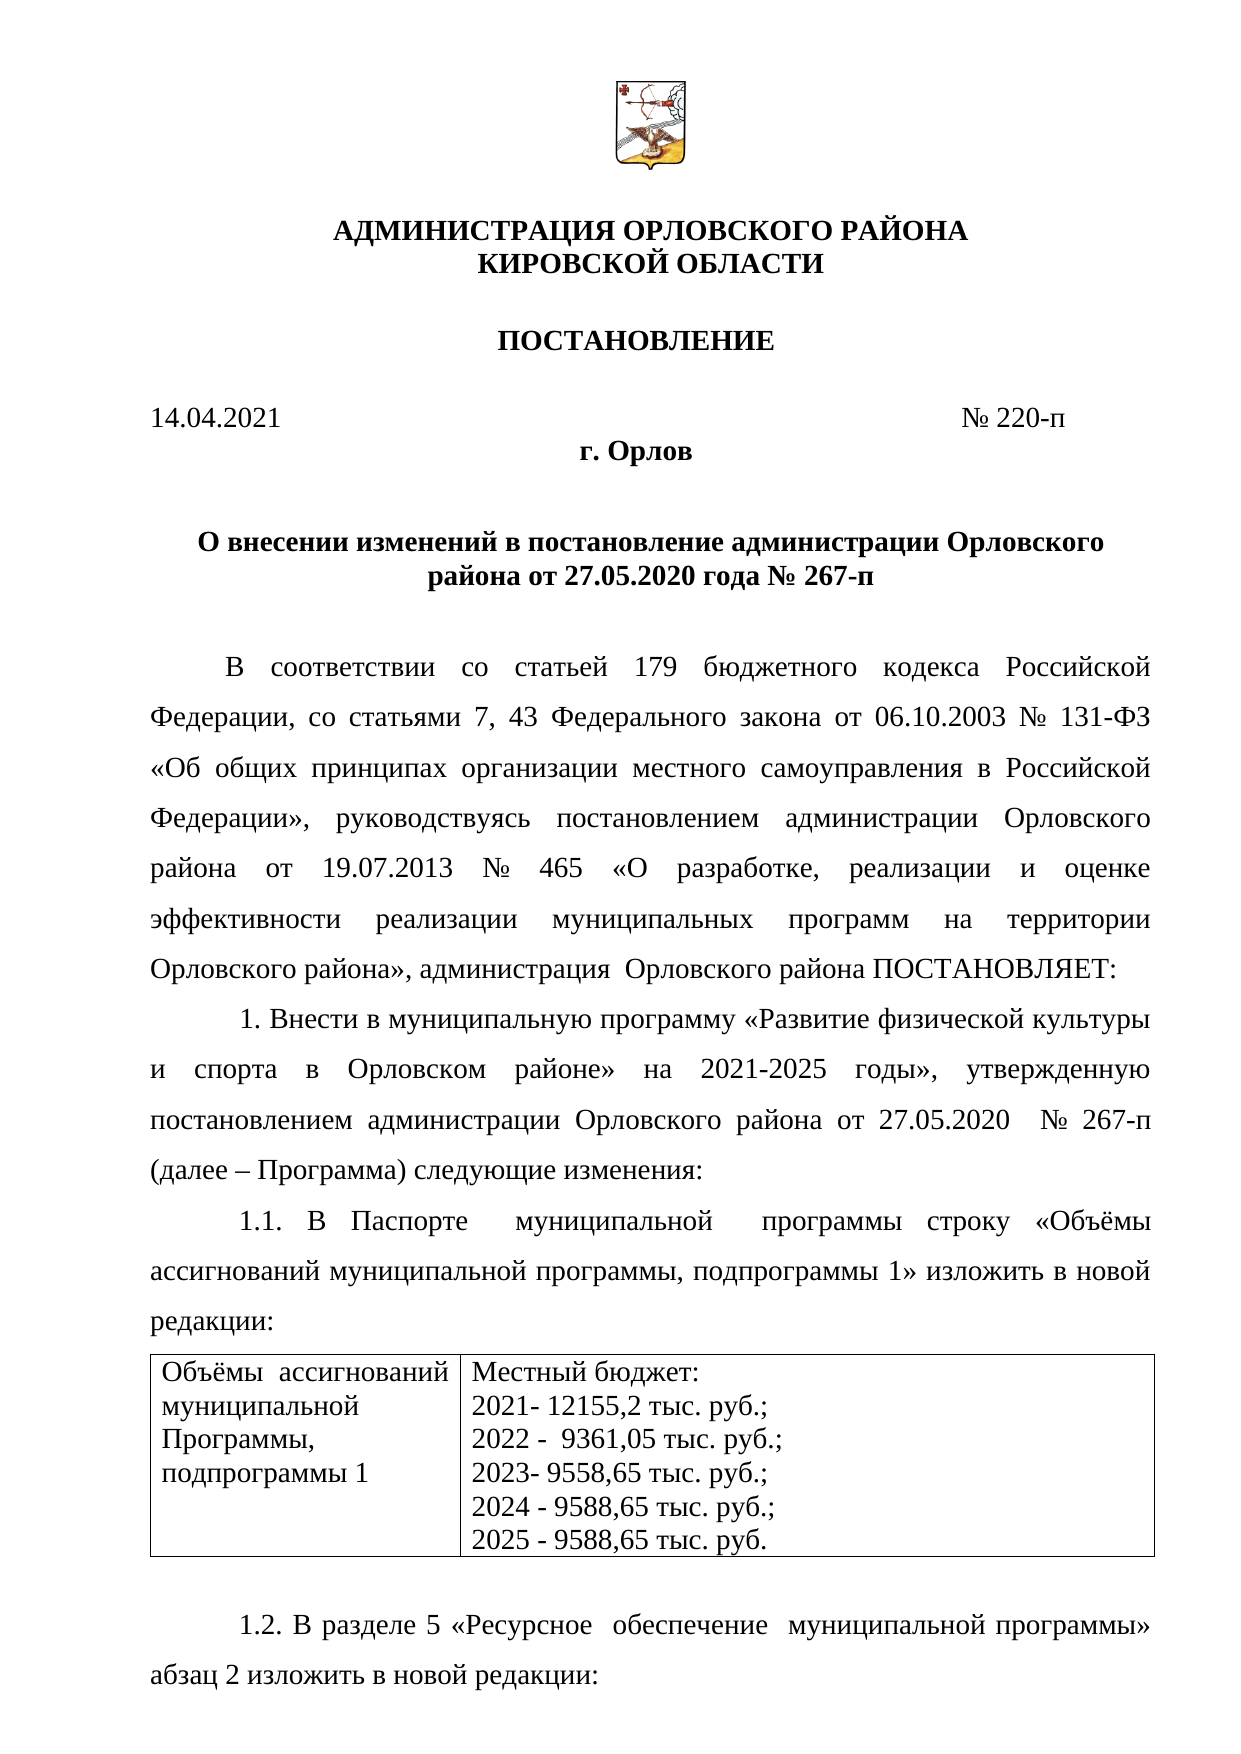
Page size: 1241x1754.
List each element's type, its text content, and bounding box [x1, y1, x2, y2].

table_header Объёмы ассигнований муниципальной Программы, подпрограммы 1 [151, 1355, 460, 1556]
text г. Орлов [150, 433, 1122, 467]
text О внесении изменений в постановление администрации Орловского района от 27.05.2020 года № 267-п [150, 524, 1152, 592]
text ПОСТАНОВЛЕНИЕ [150, 323, 1122, 357]
text 14.04.2021 № 220-п [150, 400, 1122, 433]
text 1.2. В разделе 5 «Ресурсное обеспечение муниципальной программы» абзац 2 изложить в новой редакции: [150, 1607, 1152, 1691]
picture [615, 81, 686, 170]
text В соответствии со статьей 179 бюджетного кодекса Российской Федерации, со статьями 7, 43 Федерального закона от 06.10.2003 № 131-ФЗ «Об общих принципах организации местного самоуправления в Российской Федерации», руководствуясь постановлением администрации Орловского района от 19.07.2013 № 465 «О разработке, реализации и оценке эффективности реализации муниципальных программ на территории Орловского района», администрация Орловского района ПОСТАНОВЛЯЕТ: [150, 649, 1152, 984]
text КИРОВСКОЙ ОБЛАСТИ [150, 247, 1152, 280]
table_header Местный бюджет: 2021- 12155,2 тыс. руб.; 2022 - 9361,05 тыс. руб.; 2023- 9558,65 тыс. руб.; 2024 - 9588,65 тыс. руб.; 2025 - 9588,65 тыс. руб. [461, 1355, 1154, 1556]
text 1. Внести в муниципальную программу «Развитие физической культуры и спорта в Орловском районе» на 2021-2025 годы», утвержденную постановлением администрации Орловского района от 27.05.2020 № 267-п (далее – Программа) следующие изменения: [150, 1001, 1152, 1186]
text 1.1. В Паспорте муниципальной программы строку «Объёмы ассигнований муниципальной программы, подпрограммы 1» изложить в новой редакции: [150, 1203, 1152, 1337]
text АДМИНИСТРАЦИЯ ОРЛОВСКОГО РАЙОНА [150, 213, 1152, 247]
